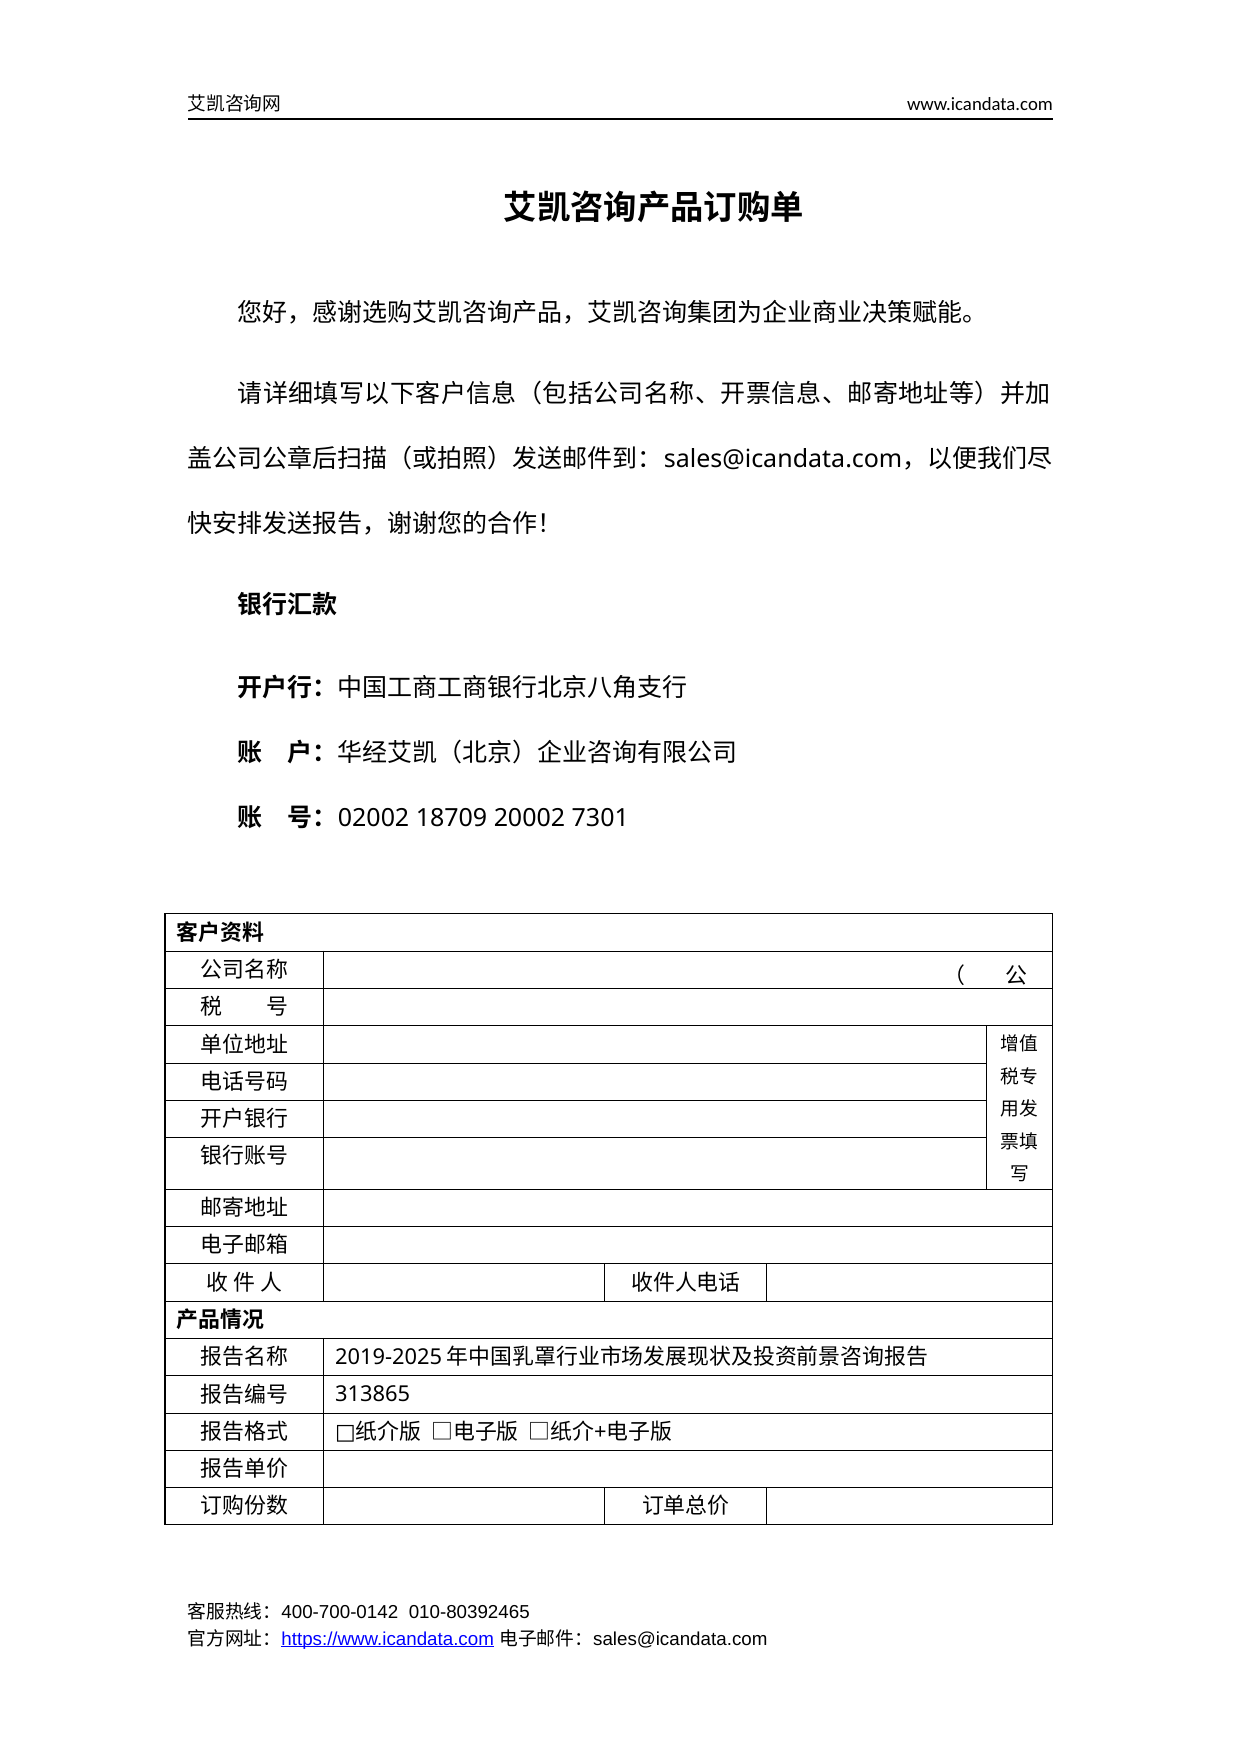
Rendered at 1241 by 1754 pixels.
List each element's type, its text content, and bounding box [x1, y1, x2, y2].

table_cell [324, 1488, 604, 1524]
text 银行汇款 [187, 570, 1053, 635]
table_cell 开户银行 [166, 1101, 323, 1137]
table_cell [767, 1488, 1052, 1524]
table_cell 收件人电话 [605, 1264, 766, 1301]
table_cell 银行账号 [166, 1138, 323, 1189]
table_cell 报告格式 [166, 1414, 323, 1450]
table_cell [324, 1138, 986, 1189]
text 您好，感谢选购艾凯咨询产品，艾凯咨询集团为企业商业决策赋能。 [187, 278, 1053, 343]
table_cell [324, 952, 1052, 988]
table_cell 单位地址 [166, 1026, 323, 1062]
table_cell 报告名称 [166, 1339, 323, 1375]
table_cell [324, 1227, 1052, 1263]
table_cell 税 号 [166, 989, 323, 1025]
table_cell 电话号码 [166, 1064, 323, 1100]
table_header 客户资料 [166, 914, 1052, 951]
text 账 号：02002 18709 20002 7301 [187, 783, 1053, 848]
text 请详细填写以下客户信息（包括公司名称、开票信息、邮寄地址等）并加盖公司公章后扫描（或拍照）发送邮件到：sales@icandata.com，以便我们尽快安排发送报告，谢谢您的合作！ [187, 359, 1053, 554]
table_cell 收 件 人 [166, 1264, 323, 1301]
table_cell [324, 989, 1052, 1025]
table_cell 313865 [324, 1376, 1052, 1412]
table_cell [324, 1451, 1052, 1487]
table_cell 报告单价 [166, 1451, 323, 1487]
table_cell [324, 1026, 986, 1062]
table_cell 产品情况 [166, 1302, 1052, 1338]
text 账 户：华经艾凯（北京）企业咨询有限公司 [187, 718, 1053, 783]
text 开户行：中国工商工商银行北京八角支行 [187, 653, 1053, 718]
text 艾凯咨询产品订购单 [187, 172, 1053, 237]
table_cell □纸介版 □电子版 □纸介+电子版 [324, 1414, 1052, 1450]
table_cell 增值税专用发票填写 [987, 1026, 1052, 1189]
table_cell [324, 1190, 1052, 1226]
table_cell 订购份数 [166, 1488, 323, 1524]
table_cell 2019-2025年中国乳罩行业市场发展现状及投资前景咨询报告 [324, 1339, 1052, 1375]
table_cell [767, 1264, 1052, 1301]
table_cell 电子邮箱 [166, 1227, 323, 1263]
table_cell 订单总价 [605, 1488, 766, 1524]
table_cell 公司名称 [166, 952, 323, 988]
table_cell [324, 1264, 604, 1301]
table_cell 报告编号 [166, 1376, 323, 1412]
table_cell [324, 1064, 986, 1100]
table_cell 邮寄地址 [166, 1190, 323, 1226]
table_cell [324, 1101, 986, 1137]
